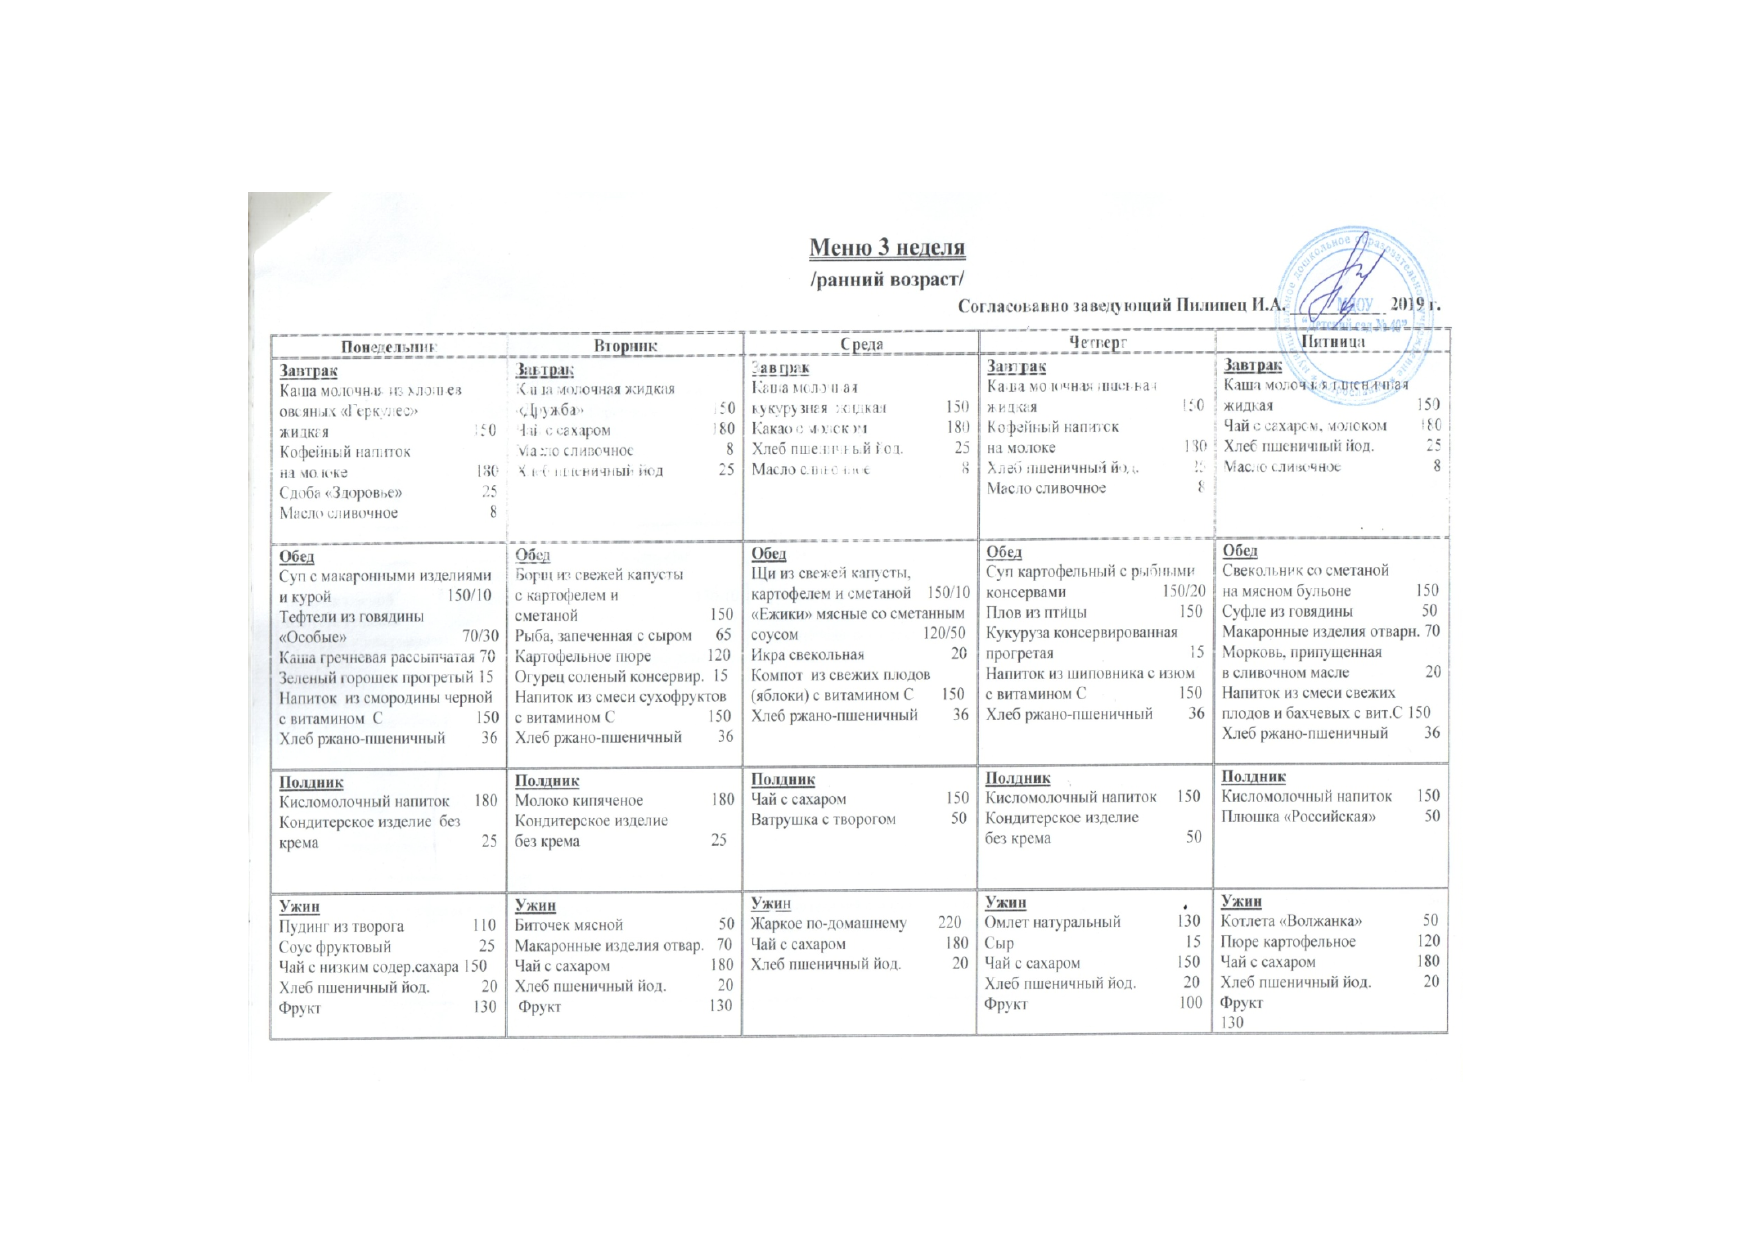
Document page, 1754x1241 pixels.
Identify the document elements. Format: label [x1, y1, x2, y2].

picture [249, 192, 1463, 1082]
